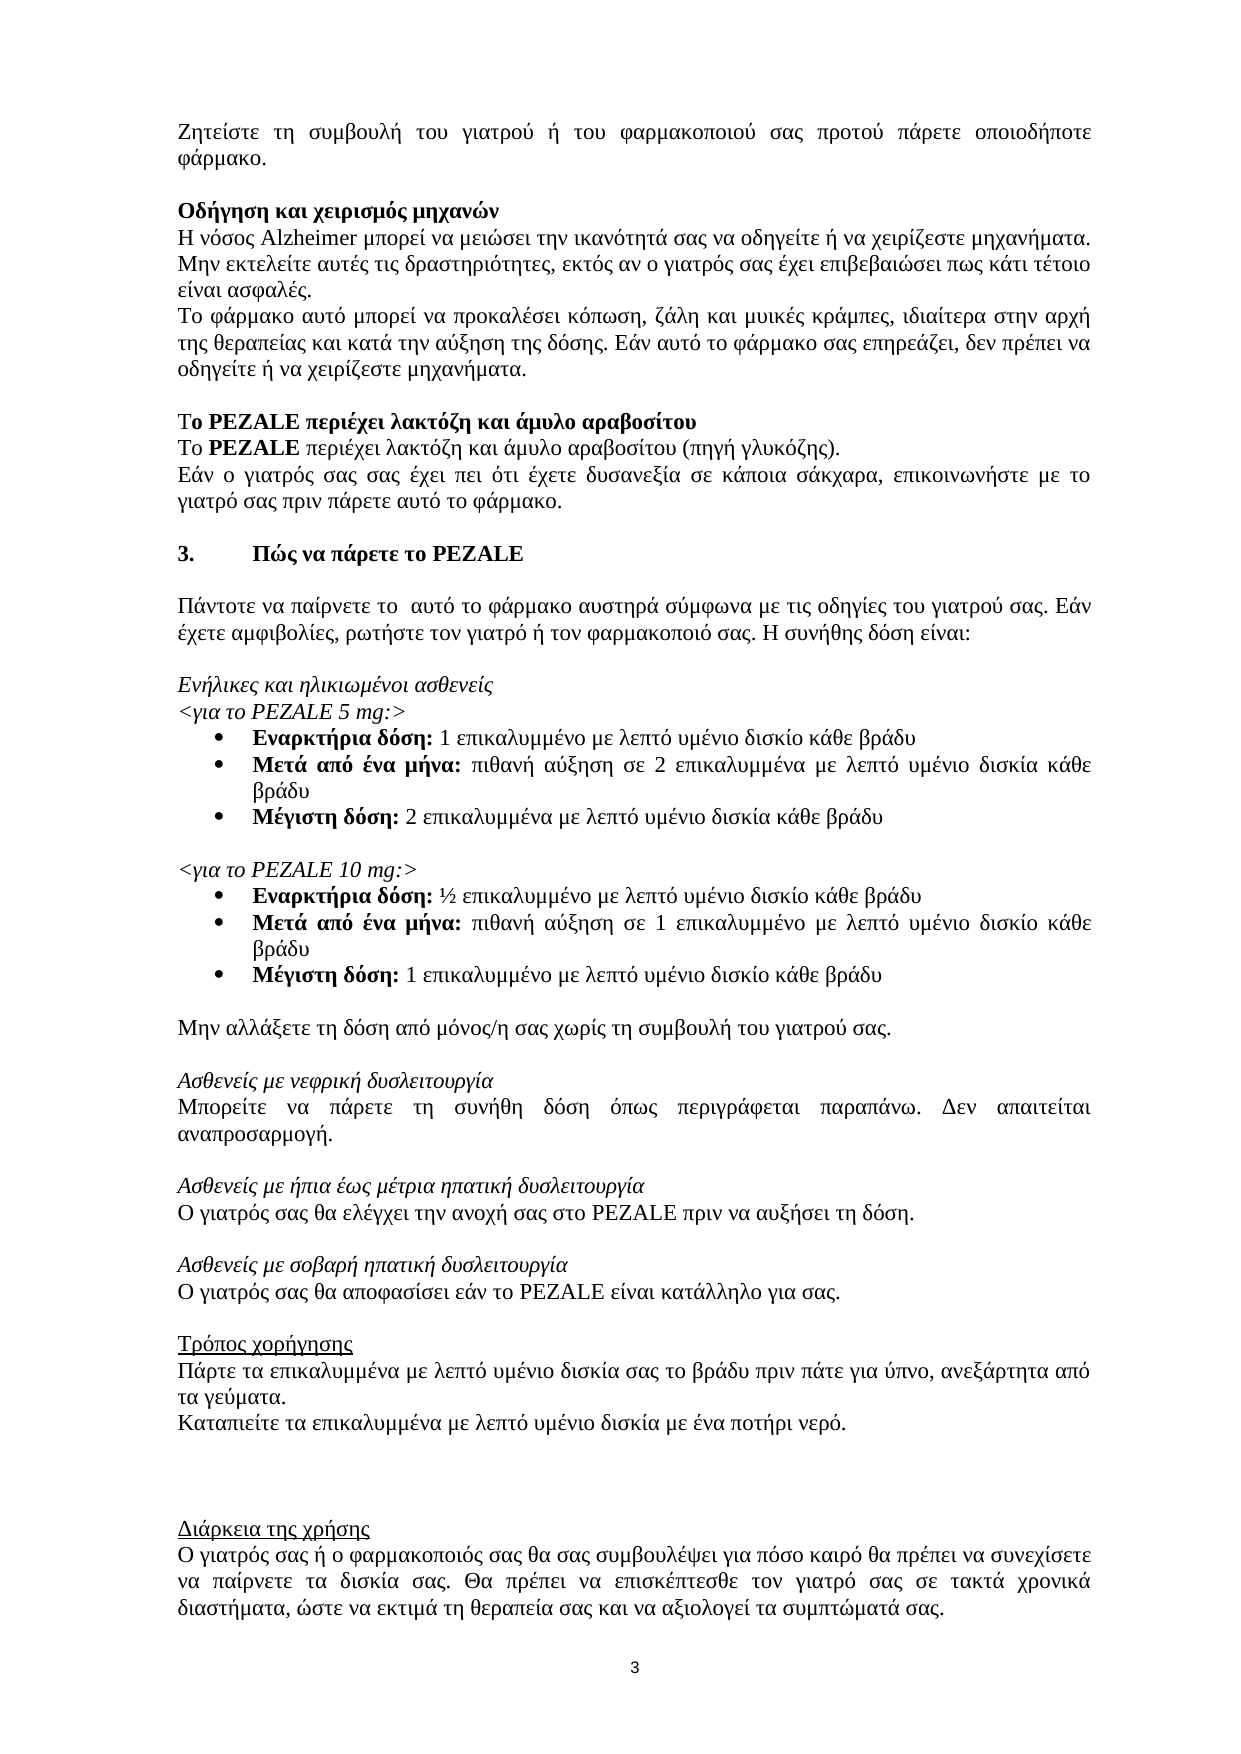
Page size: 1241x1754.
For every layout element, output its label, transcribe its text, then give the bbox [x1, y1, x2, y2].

text Ασθενείς με νεφρική δυσλειτουργία [177, 1067, 1092, 1093]
text Ασθενείς με ήπια έως μέτρια ηπατική δυσλειτουργία [177, 1172, 1092, 1199]
text <για το PEZALE 10 mg:> [177, 856, 1092, 882]
list Μετά από ένα μήνα: πιθανή αύξηση σε 2 επικαλυμμένα με λεπτό υμένιο δισκία κάθε βράδυ [215, 751, 1092, 803]
list Μέγιστη δόση: 1 επικαλυμμένο με λεπτό υμένιο δισκίο κάθε βράδυ [215, 961, 1092, 988]
text Πάντοτε να παίρνετε το αυτό το φάρμακο αυστηρά σύμφωνα με τις οδηγίες του γιατρού σας. Εάν έχετε αμφιβολίες, ρωτήστε τον γιατρό ή τον φαρμακοποιό σας. Η συνήθης δόση είναι: [177, 592, 1092, 645]
text <για το PEZALE 5 mg:> [177, 698, 1092, 724]
text Το φάρμακο αυτό μπορεί να προκαλέσει κόπωση, ζάλη και μυικές κράμπες, ιδιαίτερα στην αρχή της θεραπείας και κατά την αύξηση της δόσης. Εάν αυτό το φάρμακο σας επηρεάζει, δεν πρέπει να οδηγείτε ή να χειρίζεστε μηχανήματα. [177, 303, 1092, 382]
text Τρόπος χορήγησης [177, 1330, 1092, 1357]
text Οδήγηση και χειρισμός μηχανών [177, 197, 1092, 223]
text Ασθενείς με σοβαρή ηπατική δυσλειτουργία [177, 1251, 1092, 1278]
list Εναρκτήρια δόση: ½ επικαλυμμένο με λεπτό υμένιο δισκίο κάθε βράδυ [215, 882, 1092, 909]
text Ο γιατρός σας θα ελέγχει την ανοχή σας στο PEZALE πριν να αυξήσει τη δόση. [177, 1199, 1092, 1225]
list Μέγιστη δόση: 2 επικαλυμμένα με λεπτό υμένιο δισκία κάθε βράδυ [215, 803, 1092, 830]
text Ενήλικες και ηλικιωμένοι ασθενείς [177, 672, 1092, 698]
list Εναρκτήρια δόση: 1 επικαλυμμένο με λεπτό υμένιο δισκίο κάθε βράδυ [215, 724, 1092, 751]
text Καταπιείτε τα επικαλυμμένα με λεπτό υμένιο δισκία με ένα ποτήρι νερό. [177, 1409, 1092, 1436]
list Μετά από ένα μήνα: πιθανή αύξηση σε 1 επικαλυμμένο με λεπτό υμένιο δισκίο κάθε βράδυ [215, 909, 1092, 961]
text Ζητείστε τη συμβουλή του γιατρού ή του φαρμακοποιού σας προτού πάρετε οποιοδήποτε φάρμακο. [177, 118, 1092, 171]
text Η νόσος Alzheimer μπορεί να μειώσει την ικανότητά σας να οδηγείτε ή να χειρίζεστε μηχανήματα. Μην εκτελείτε αυτές τις δραστηριότητες, εκτός αν ο γιατρός σας έχει επιβεβαιώσει πως κάτι τέτοιο είναι ασφαλές. [177, 223, 1092, 303]
list Το PEZALE περιέχει λακτόζη και άμυλο αραβοσίτου (πηγή γλυκόζης). [177, 434, 1092, 461]
text Το PEZALE περιέχει λακτόζη και άμυλο αραβοσίτου [177, 408, 1092, 434]
text Μην αλλάξετε τη δόση από μόνος/η σας χωρίς τη συμβουλή του γιατρού σας. [177, 1014, 1092, 1041]
text Διάρκεια της χρήσης [177, 1515, 1092, 1541]
list Εάν ο γιατρός σας σας έχει πει ότι έχετε δυσανεξία σε κάποια σάκχαρα, επικοινωνήστε με το γιατρό σας πριν πάρετε αυτό το φάρμακο. [177, 461, 1092, 513]
text Ο γιατρός σας θα αποφασίσει εάν το PEZALE είναι κατάλληλο για σας. [177, 1278, 1092, 1304]
text Μπορείτε να πάρετε τη συνήθη δόση όπως περιγράφεται παραπάνω. Δεν απαιτείται αναπροσαρμογή. [177, 1093, 1092, 1146]
text Πάρτε τα επικαλυμμένα με λεπτό υμένιο δισκία σας το βράδυ πριν πάτε για ύπνο, ανεξάρτητα από τα γεύματα. [177, 1357, 1092, 1409]
text 3. Πώς να πάρετε το PEZALE [177, 540, 1092, 566]
text Ο γιατρός σας ή ο φαρμακοποιός σας θα σας συμβουλέψει για πόσο καιρό θα πρέπει να συνεχίσετε να παίρνετε τα δισκία σας. Θα πρέπει να επισκέπτεσθε τον γιατρό σας σε τακτά χρονικά διαστήματα, ώστε να εκτιμά τη θεραπεία σας και να αξιολογεί τα συμπτώματά σας. [177, 1541, 1092, 1620]
